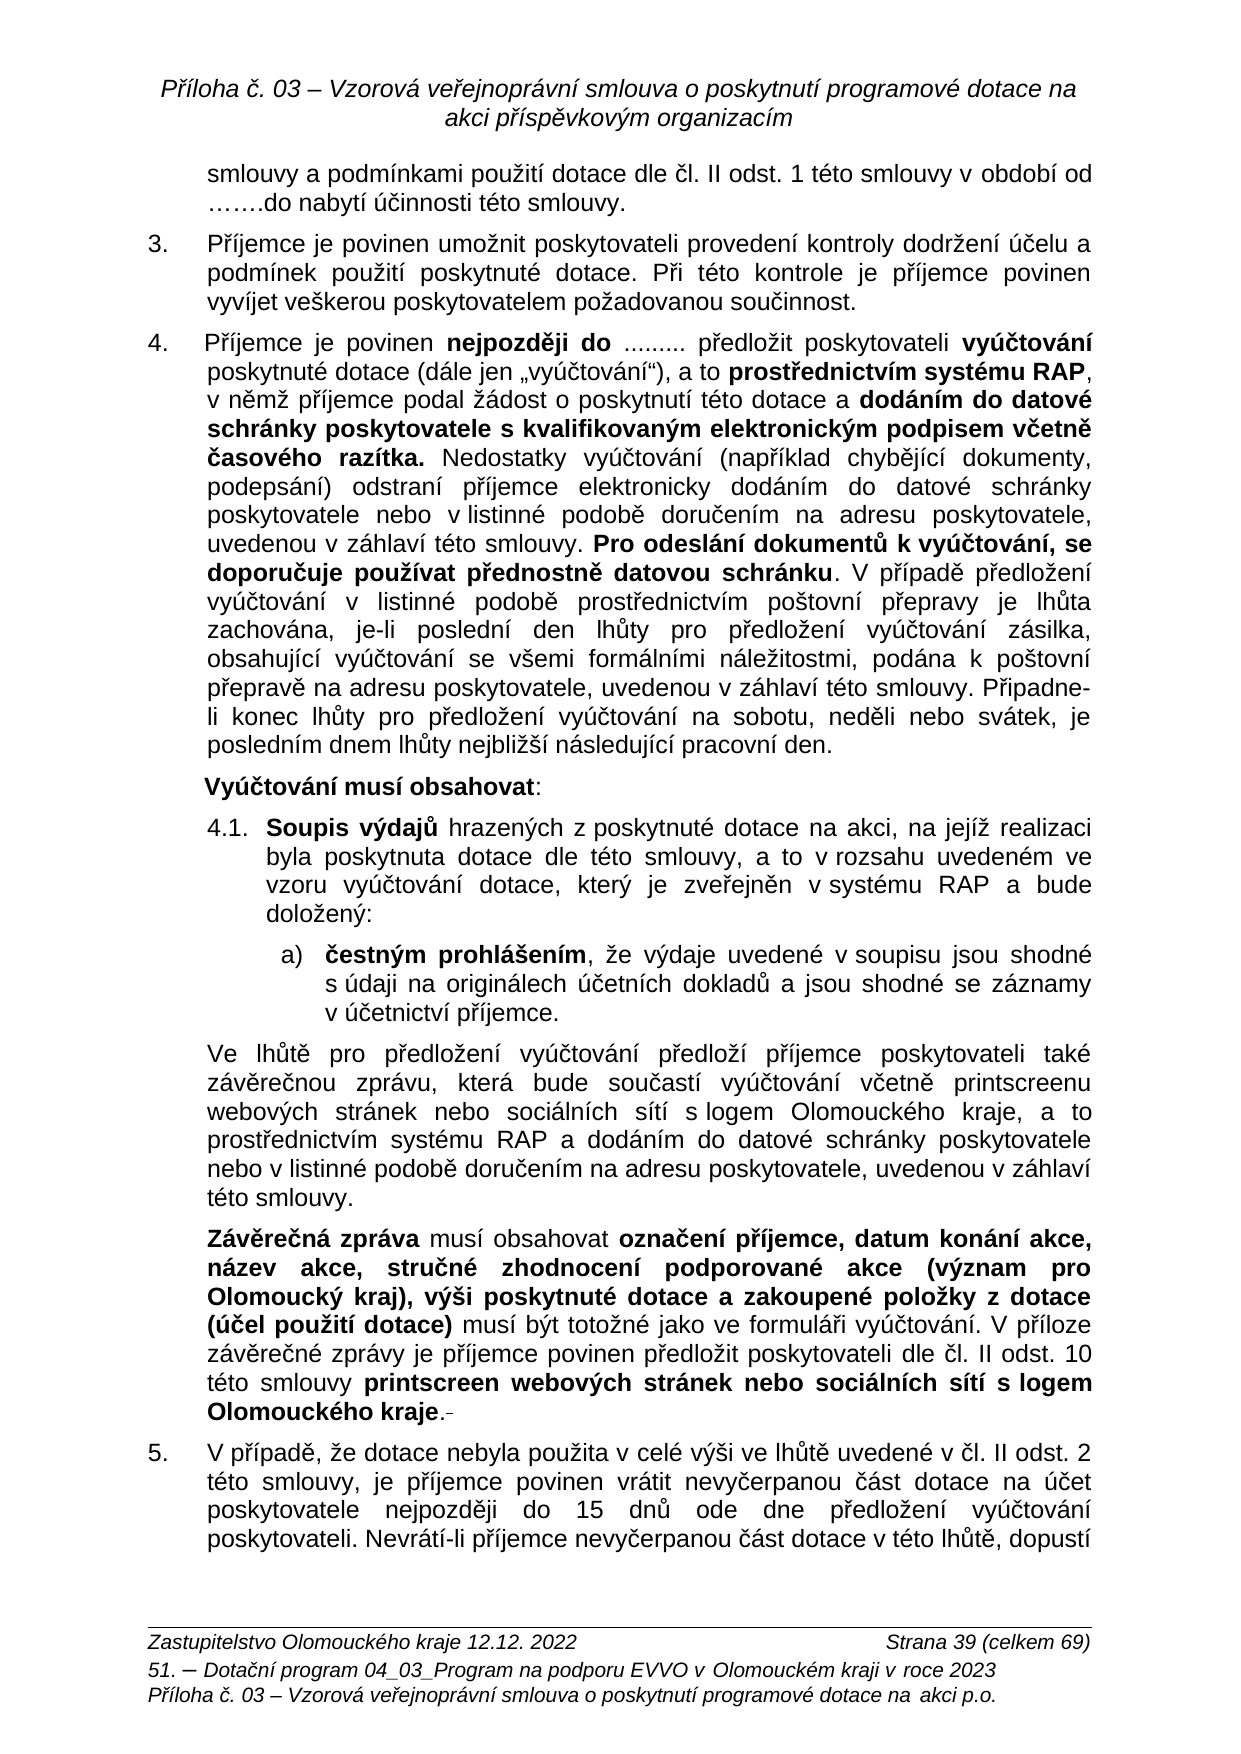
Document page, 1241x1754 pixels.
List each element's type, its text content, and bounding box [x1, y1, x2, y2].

list Příjemce je povinen nejpozději do ......... předložit poskytovateli vyúčtování poskytnuté dotace (dále jen „vyúčtování“), a to prostřednictvím systému RAP, v němž příjemce podal žádost o poskytnutí této dotace a dodáním do datové schránky poskytovatele s kvalifikovaným elektronickým podpisem včetně časového razítka. Nedostatky vyúčtování (například chybějící dokumenty, podepsání) odstraní příjemce elektronicky dodáním do datové schránky poskytovatele nebo v listinné podobě doručením na adresu poskytovatele, uvedenou v záhlaví této smlouvy. Pro odeslání dokumentů k vyúčtování, se doporučuje používat přednostně datovou schránku. V případě předložení vyúčtování v listinné podobě prostřednictvím poštovní přepravy je lhůta zachována, je-li poslední den lhůty pro předložení vyúčtování zásilka, obsahující vyúčtování se všemi formálními náležitostmi, podána k poštovní přepravě na adresu poskytovatele, uvedenou v záhlaví této smlouvy. Připadne-li konec lhůty pro předložení vyúčtování na sobotu, neděli nebo svátek, je posledním dnem lhůty nejbližší následující pracovní den. [148, 328, 1092, 759]
list čestným prohlášením, že výdaje uvedené v soupisu jsou shodné s údaji na originálech účetních dokladů a jsou shodné se záznamy v účetnictví příjemce. [281, 941, 1092, 1027]
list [148, 1438, 1092, 1553]
list Soupis výdajů hrazených z poskytnuté dotace na akci, na jejíž realizaci byla poskytnuta dotace dle této smlouvy, a to v rozsahu uvedeném ve vzoru vyúčtování dotace, který je zveřejněn v systému RAP a bude doložený: [207, 813, 1092, 928]
text Závěrečná zpráva musí obsahovat označení příjemce, datum konání akce, název akce, stručné zhodnocení podporované akce (význam pro Olomoucký kraj), výši poskytnuté dotace a zakoupené položky z dotace (účel použití dotace) musí být totožné jako ve formuláři vyúčtování. V příloze závěrečné zprávy je příjemce povinen předložit poskytovateli dle čl. II odst. 10 této smlouvy printscreen webových stránek nebo sociálních sítí s logem Olomouckého kraje. [207, 1224, 1092, 1426]
text Ve lhůtě pro předložení vyúčtování předloží příjemce poskytovateli také závěrečnou zprávu, která bude součastí vyúčtování včetně printscreenu webových stránek nebo sociálních sítí s logem Olomouckého kraje, a to prostřednictvím systému RAP a dodáním do datové schránky poskytovatele nebo v listinné podobě doručením na adresu poskytovatele, uvedenou v záhlaví této smlouvy. [207, 1039, 1092, 1212]
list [148, 159, 1092, 217]
text Vyúčtování musí obsahovat: [204, 772, 1092, 801]
list Příjemce je povinen umožnit poskytovateli provedení kontroly dodržení účelu a podmínek použití poskytnuté dotace. Při této kontrole je příjemce povinen vyvíjet veškerou poskytovatelem požadovanou součinnost. [148, 229, 1092, 316]
